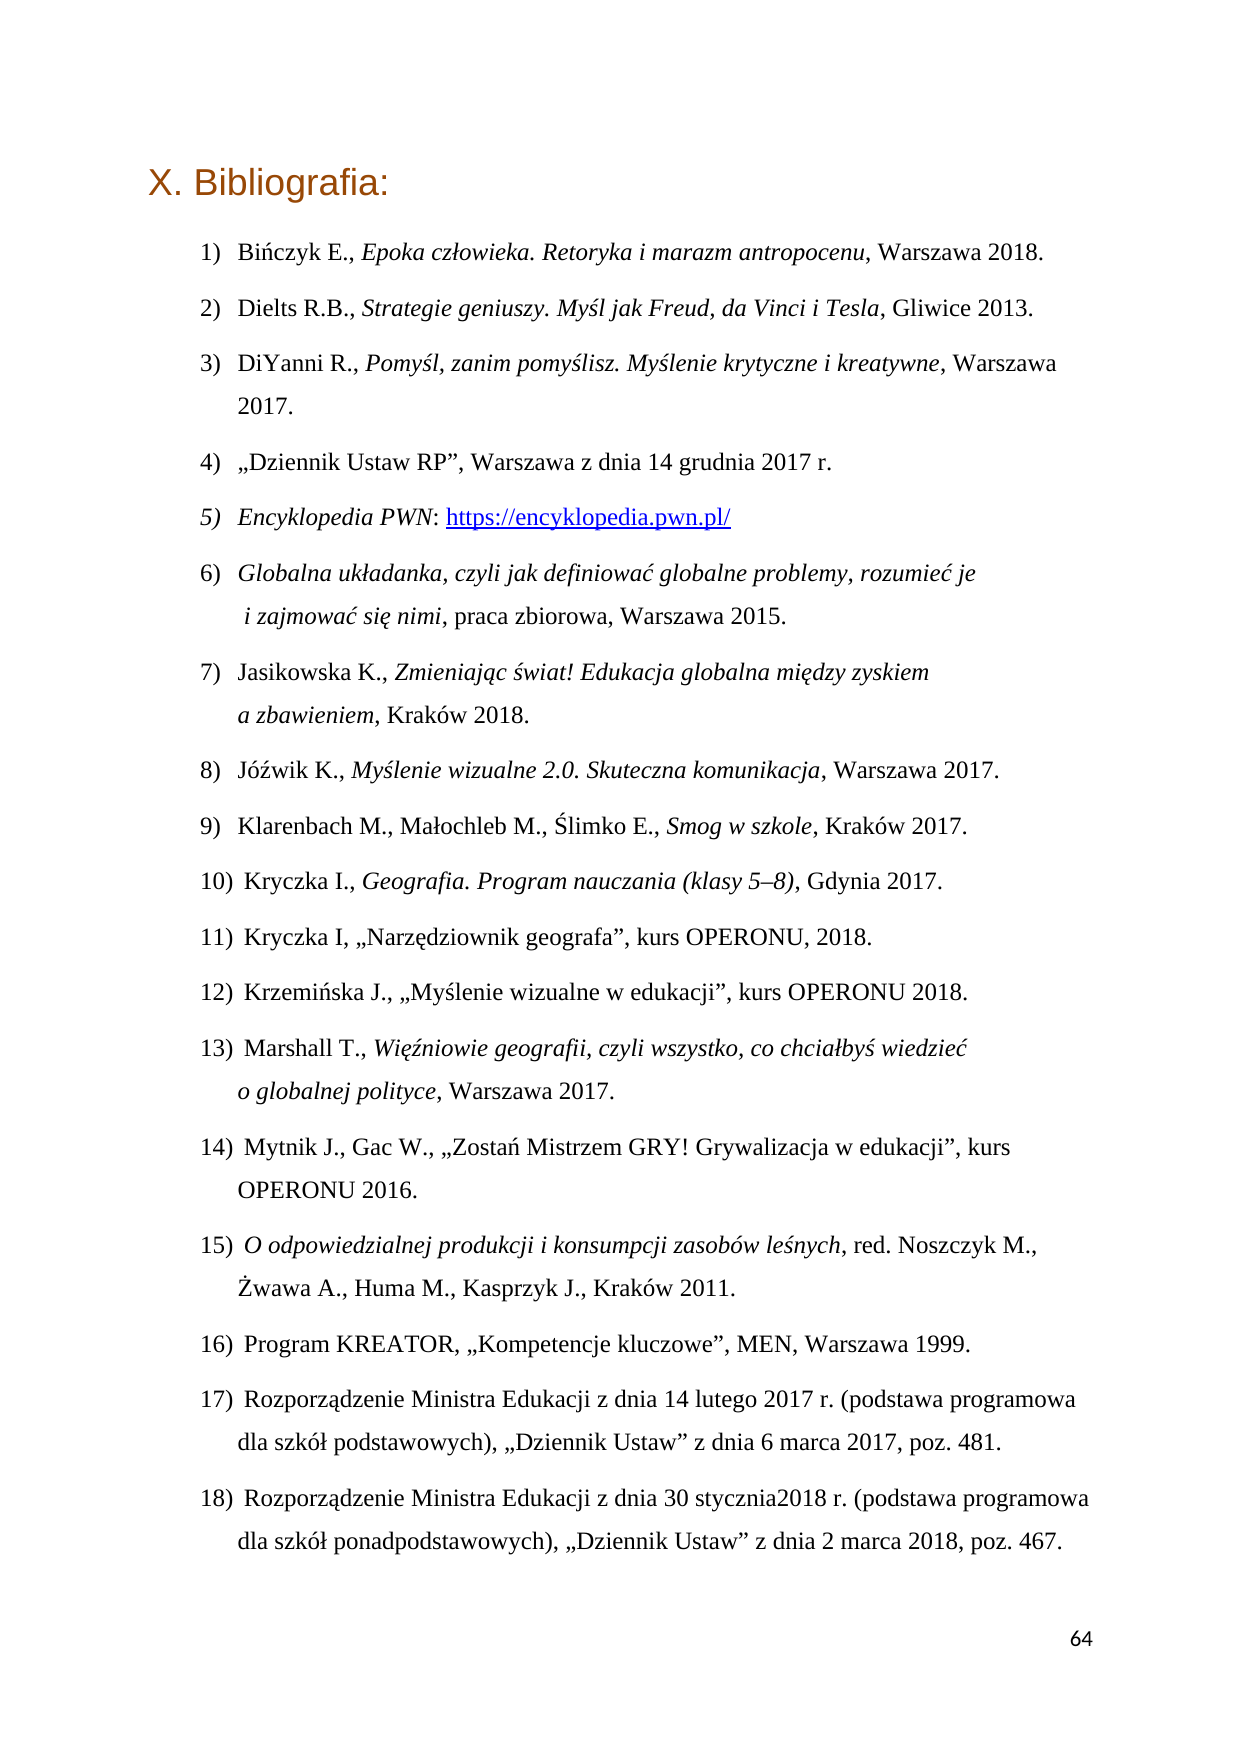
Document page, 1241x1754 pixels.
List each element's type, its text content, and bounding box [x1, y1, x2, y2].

list „Dziennik Ustaw RP”, Warszawa z dnia 14 grudnia 2017 r. [200, 447, 1093, 476]
list Bińczyk E., Epoka człowieka. Retoryka i marazm antropocenu, Warszawa 2018. [200, 237, 1093, 266]
list Jasikowska K., Zmieniając świat! Edukacja globalna między zyskiem a zbawieniem, Kraków 2018. [200, 657, 1093, 728]
list Jóźwik K., Myślenie wizualne 2.0. Skuteczna komunikacja, Warszawa 2017. [200, 755, 1093, 784]
list Rozporządzenie Ministra Edukacji z dnia 30 stycznia2018 r. (podstawa programowa dla szkół ponadpodstawowych), „Dziennik Ustaw” z dnia 2 marca 2018, poz. 467. [200, 1483, 1093, 1555]
list Krzemińska J., „Myślenie wizualne w edukacji”, kurs OPERONU 2018. [200, 977, 1093, 1006]
list Marshall T., Więźniowie geografii, czyli wszystko, co chciałbyś wiedzieć o globalnej polityce, Warszawa 2017. [200, 1033, 1093, 1105]
list Program KREATOR, „Kompetencje kluczowe”, MEN, Warszawa 1999. [200, 1329, 1093, 1358]
list Dielts R.B., Strategie geniuszy. Myśl jak Freud, da Vinci i Tesla, Gliwice 2013. [200, 293, 1093, 322]
list Mytnik J., Gac W., „Zostań Mistrzem GRY! Grywalizacja w edukacji”, kurs OPERONU 2016. [200, 1132, 1093, 1203]
list Kryczka I., Geografia. Program nauczania (klasy 5–8), Gdynia 2017. [200, 866, 1093, 895]
list Rozporządzenie Ministra Edukacji z dnia 14 lutego 2017 r. (podstawa programowa dla szkół podstawowych), „Dziennik Ustaw” z dnia 6 marca 2017, poz. 481. [200, 1384, 1093, 1456]
list Kryczka I, „Narzędziownik geografa”, kurs OPERONU, 2018. [200, 922, 1093, 951]
text X. Bibliografia: [148, 160, 1093, 203]
list Encyklopedia PWN: https://encyklopedia.pwn.pl/ [200, 502, 1093, 531]
list DiYanni R., Pomyśl, zanim pomyślisz. Myślenie krytyczne i kreatywne, Warszawa 2017. [200, 348, 1093, 420]
list Klarenbach M., Małochleb M., Ślimko E., Smog w szkole, Kraków 2017. [200, 811, 1093, 839]
list O odpowiedzialnej produkcji i konsumpcji zasobów leśnych, red. Noszczyk M., Żwawa A., Huma M., Kasprzyk J., Kraków 2011. [200, 1230, 1093, 1302]
list Globalna układanka, czyli jak definiować globalne problemy, rozumieć je i zajmować się nimi, praca zbiorowa, Warszawa 2015. [200, 558, 1093, 630]
